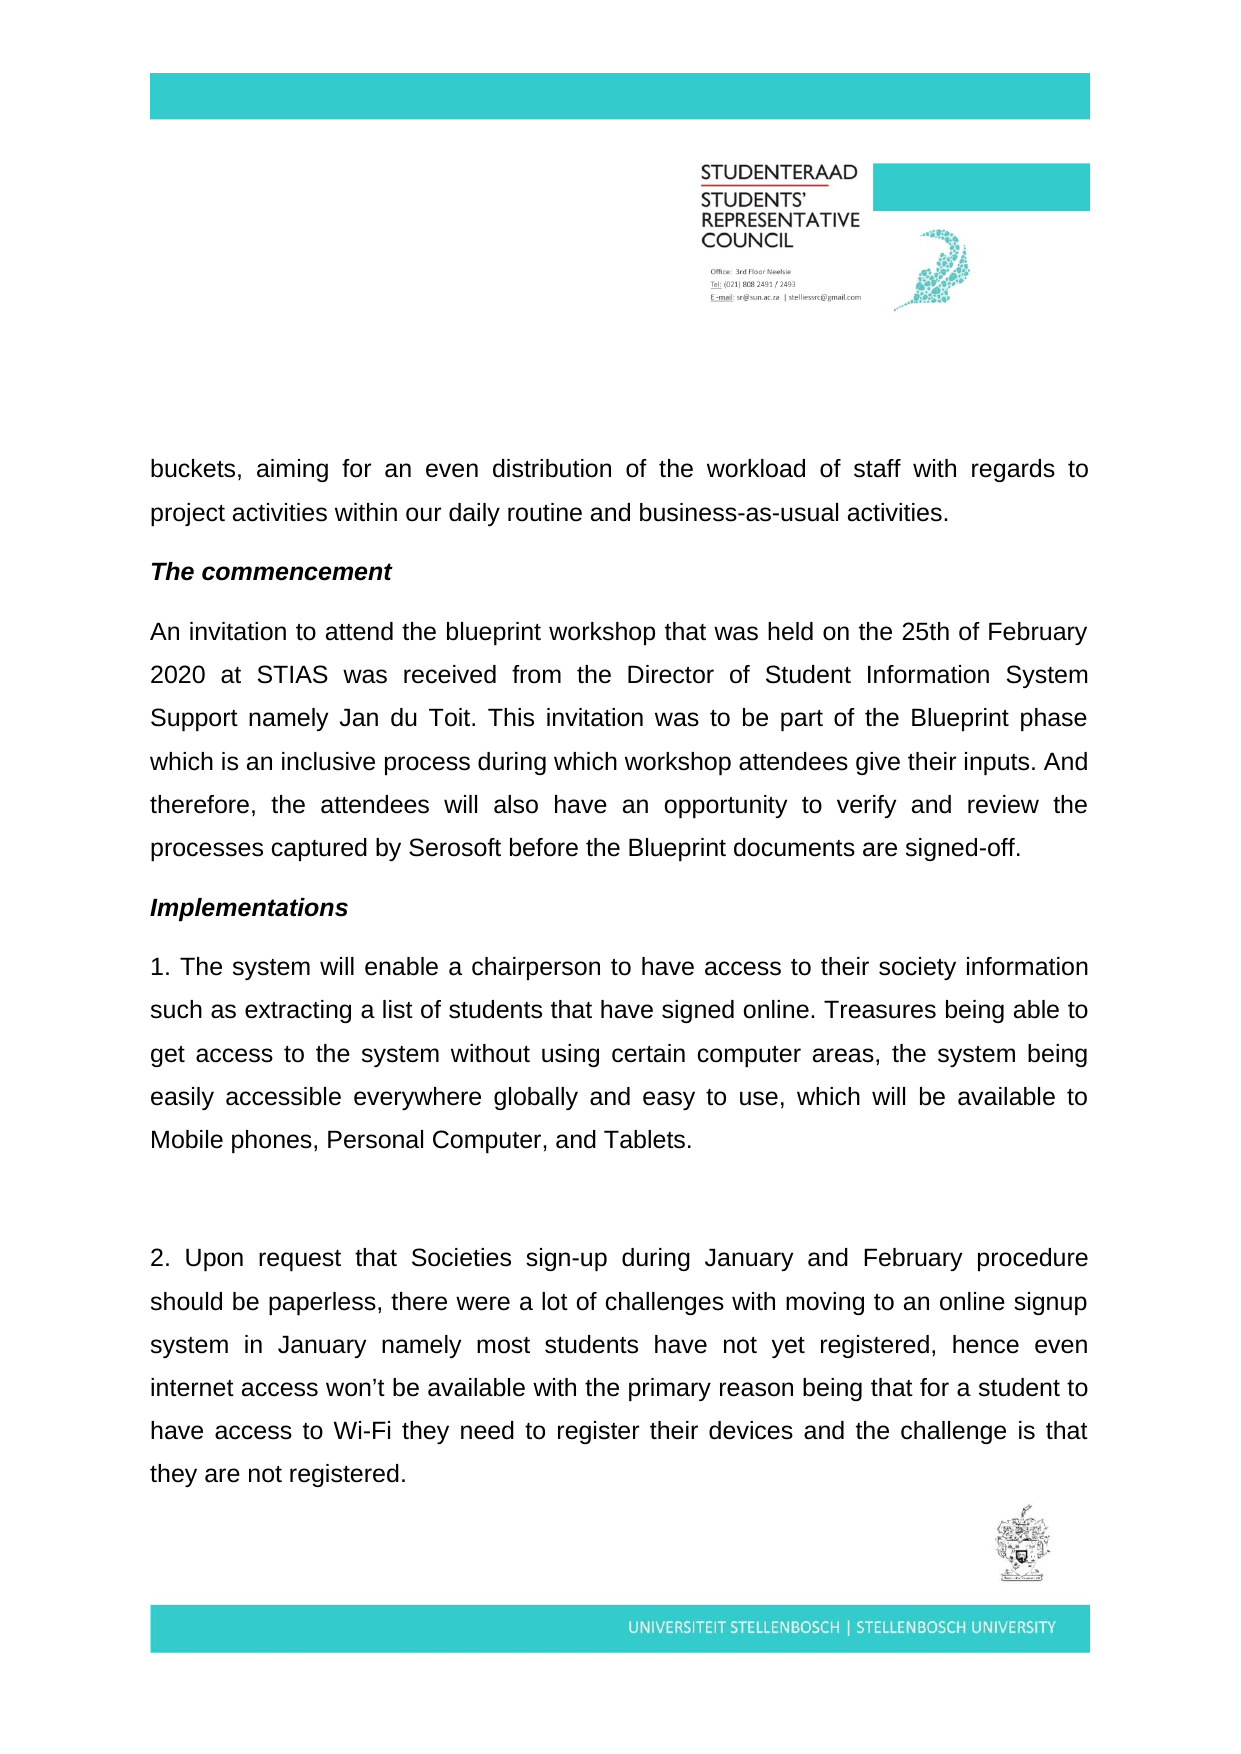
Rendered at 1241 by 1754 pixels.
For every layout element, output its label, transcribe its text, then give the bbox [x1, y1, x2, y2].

text 2. Upon request that Societies sign-up during January and February procedure should be paperless, there were a lot of challenges with moving to an online signup system in January namely most students have not yet registered, hence even internet access won’t be available with the primary reason being that for a student to have access to Wi-Fi they need to register their devices and the challenge is that they are not registered. [150, 1243, 1090, 1488]
text 1. The system will enable a chairperson to have access to their society information such as extracting a list of students that have signed online. Treasures being able to get access to the system without using certain computer areas, the system being easily accessible everywhere globally and easy to use, which will be available to Mobile phones, Personal Computer, and Tablets. [150, 952, 1090, 1154]
text An invitation to attend the blueprint workshop that was held on the 25th of February 2020 at STIAS was received from the Director of Student Information System Support namely Jan du Toit. This invitation was to be part of the Blueprint phase which is an inclusive process during which workshop attendees give their inputs. And therefore, the attendees will also have an opportunity to verify and review the processes captured by Serosoft before the Blueprint documents are signed-off. [150, 617, 1090, 862]
text Implementations [150, 893, 1090, 921]
picture [150, 73, 1091, 427]
text The commencement [150, 557, 1090, 586]
picture [150, 1501, 1091, 1653]
